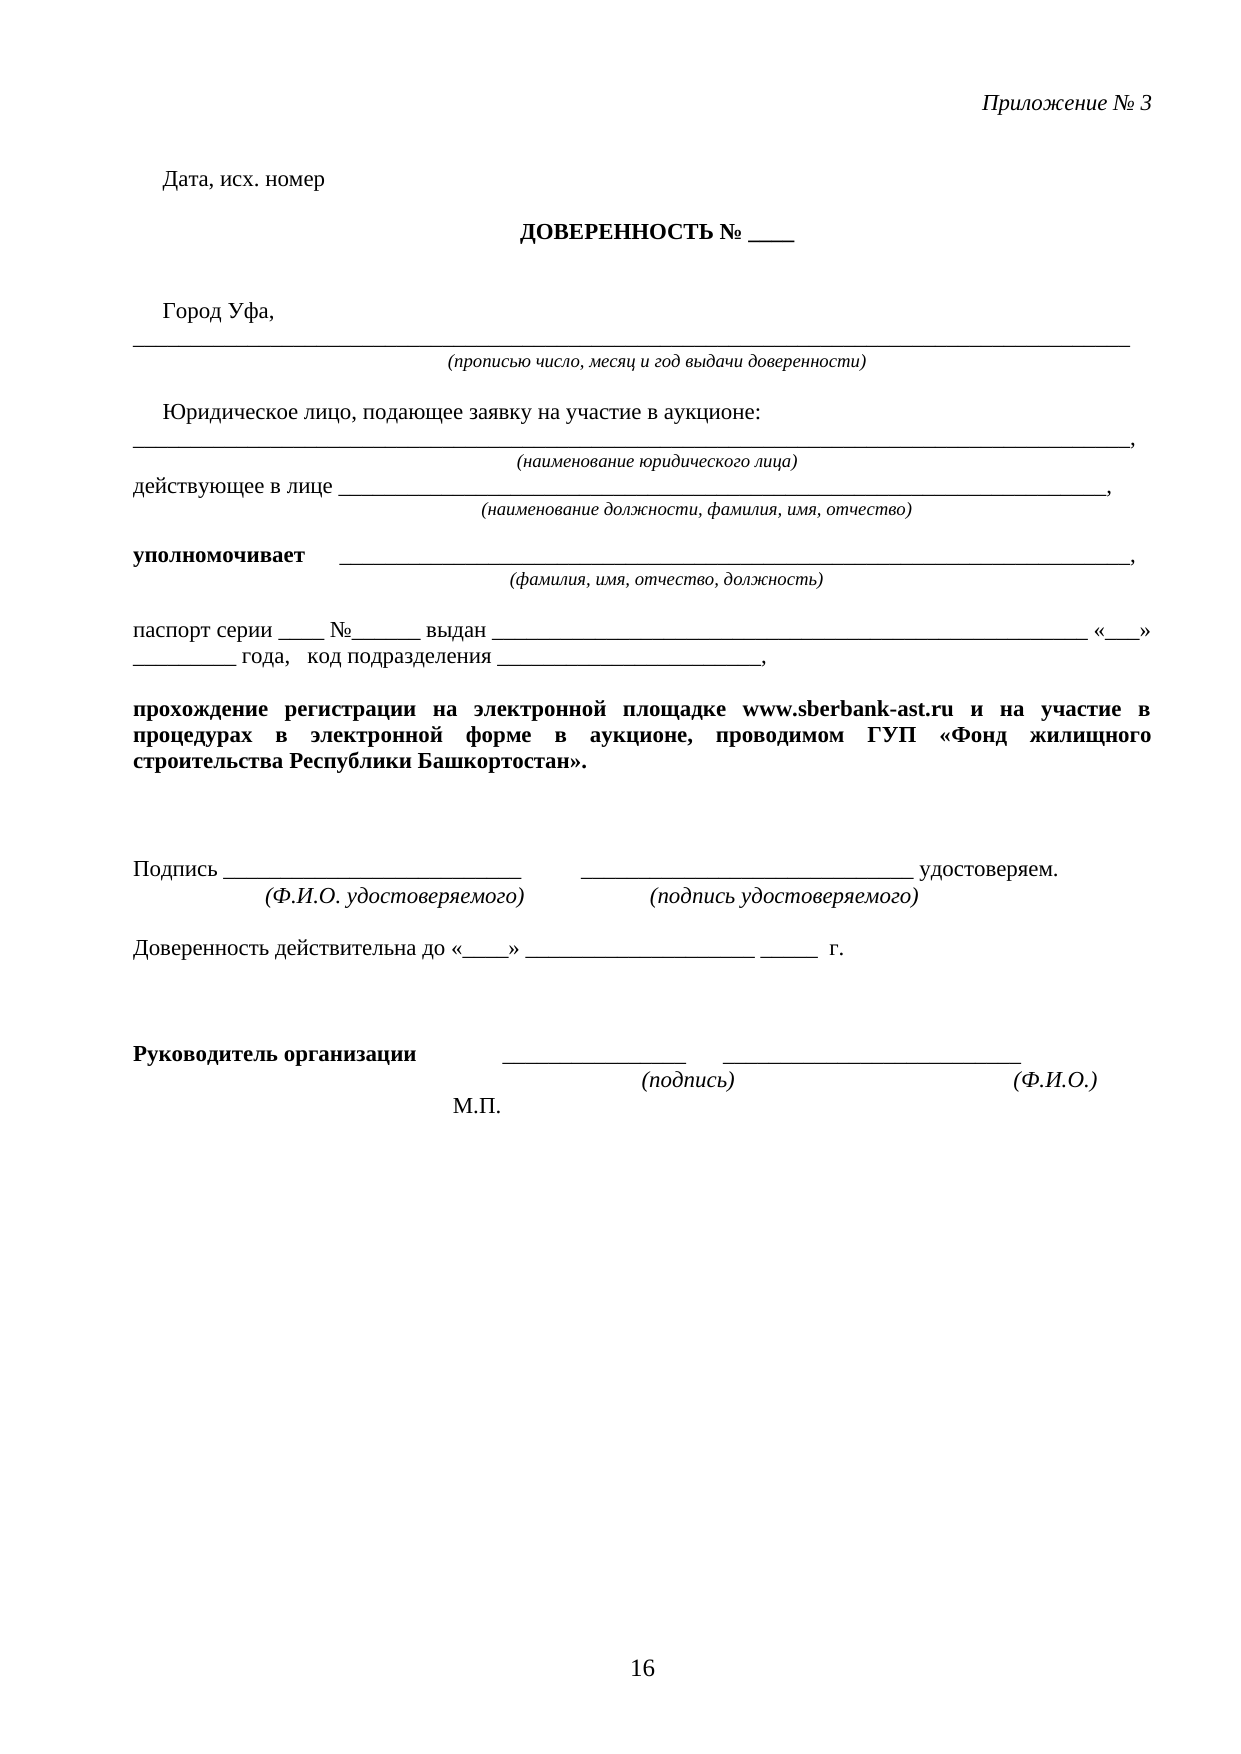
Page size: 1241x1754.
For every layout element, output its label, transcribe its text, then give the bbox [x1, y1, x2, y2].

text (наименование должности, фамилия, имя, отчество) [133, 498, 1152, 520]
text ДОВЕРЕННОСТЬ № ____ [133, 218, 1152, 244]
text Приложение № 3 [133, 89, 1152, 115]
text (наименование юридического лица) [133, 450, 1152, 472]
text (Ф.И.О. удостоверяемого) (подпись удостоверяемого) [133, 882, 1152, 908]
text паспорт серии ____ №______ выдан ____________________________________________________ «___» _________ года, код подразделения _______________________, [133, 616, 1152, 668]
text Дата, исх. номер [133, 165, 1152, 192]
text Подпись __________________________ _____________________________ удостоверяем. [133, 855, 1152, 882]
text уполномочивает _____________________________________________________________________, [133, 541, 1152, 568]
text Доверенность действительна до «____» ____________________ _____ г. [133, 934, 1152, 961]
text Город Уфа, _______________________________________________________________________________________ [133, 297, 1152, 350]
text прохождение регистрации на электронной площадке www.sberbank-ast.ru и на участие в процедурах в электронной форме в аукционе, проводимом ГУП «Фонд жилищного строительства Республики Башкортостан». [133, 695, 1152, 774]
text М.П. [133, 1092, 1152, 1119]
text Юридическое лицо, подающее заявку на участие в аукционе: _______________________________________________________________________________________, [133, 398, 1152, 450]
text Руководитель организации ________________ __________________________ [133, 1040, 1152, 1066]
text (прописью число, месяц и год выдачи доверенности) [133, 350, 1152, 371]
text действующее в лице ___________________________________________________________________, [133, 472, 1152, 498]
text (подпись) (Ф.И.О.) [133, 1066, 1152, 1092]
text (фамилия, имя, отчество, должность) [133, 568, 1152, 589]
